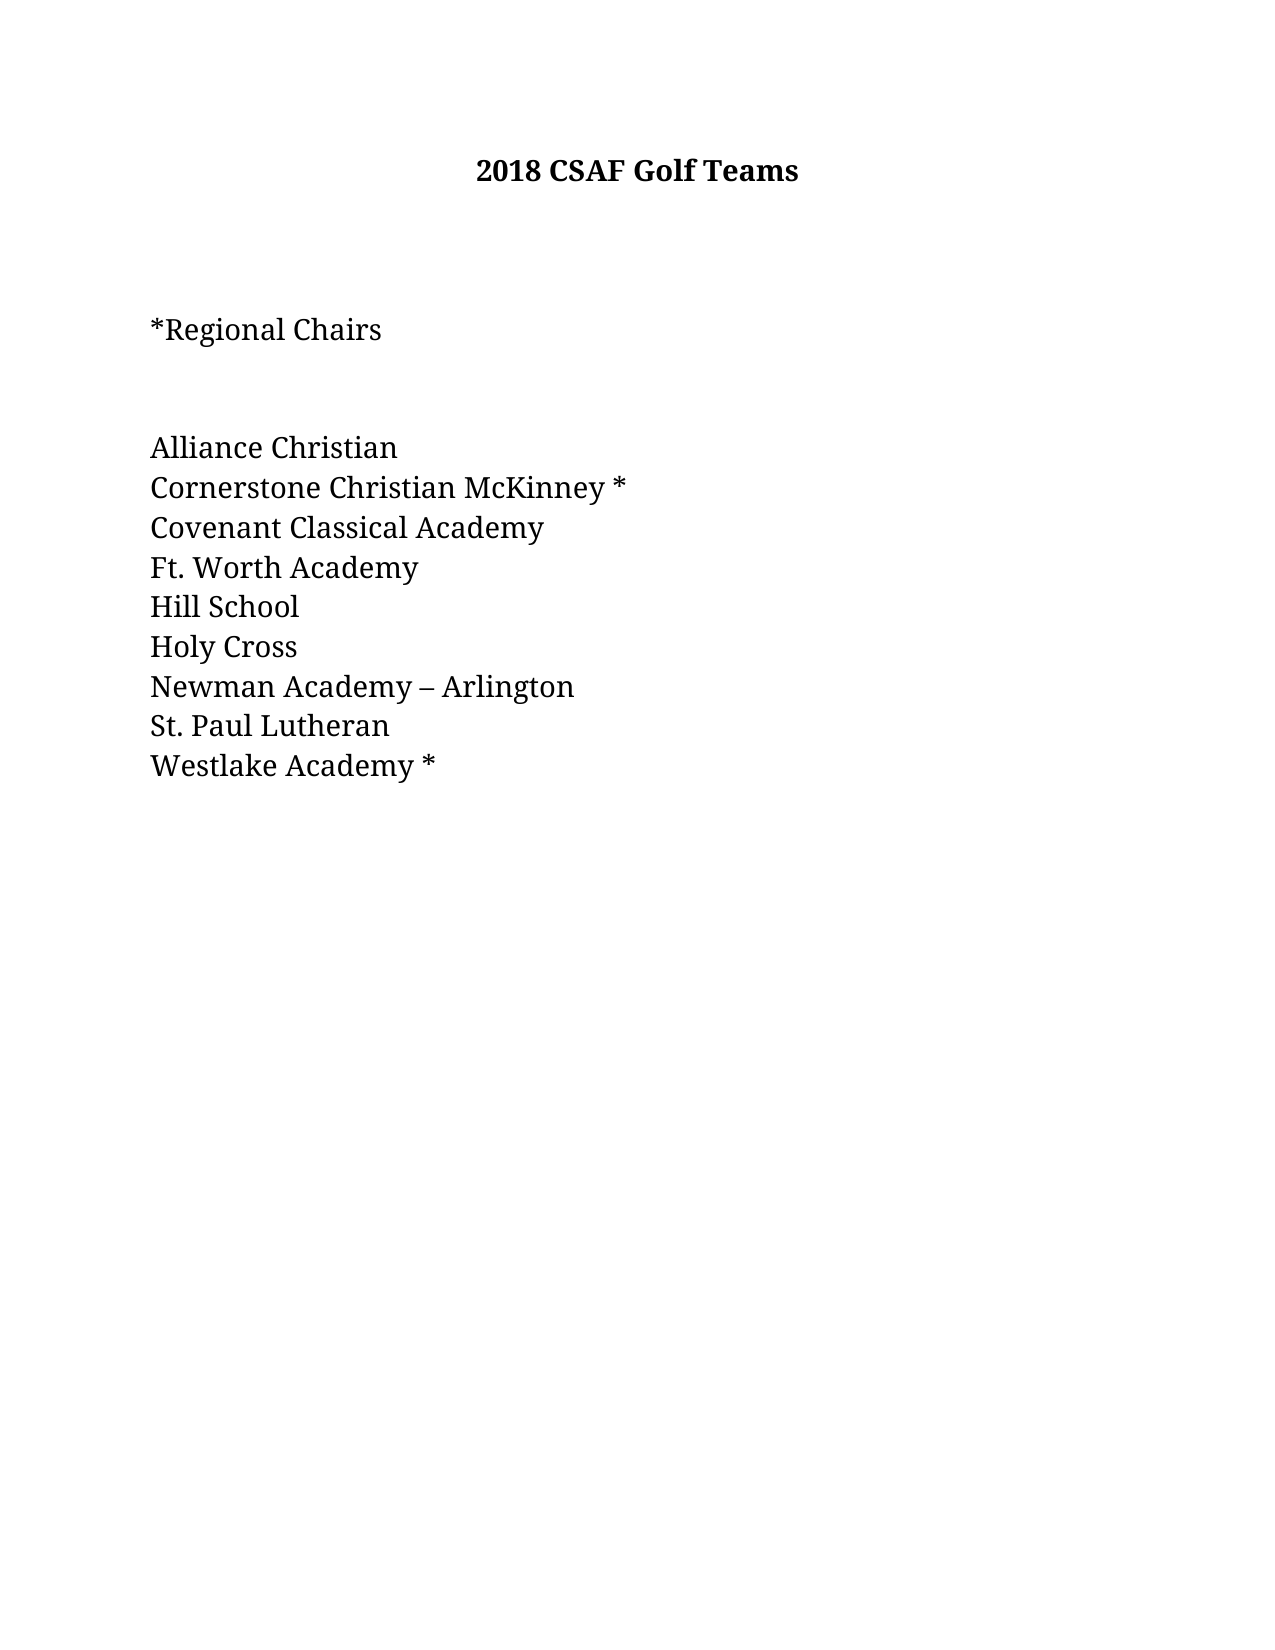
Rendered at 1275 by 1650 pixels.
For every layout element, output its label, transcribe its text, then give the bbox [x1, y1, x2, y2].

text St. Paul Lutheran [150, 706, 1125, 745]
text Alliance Christian [150, 428, 1125, 467]
text Westlake Academy * [150, 745, 1125, 785]
text Holy Cross [150, 626, 1125, 666]
text Newman Academy – Arlington [150, 666, 1125, 706]
text Hill School [150, 587, 1125, 626]
text Cornerstone Christian McKinney * [150, 467, 1125, 507]
text *Regional Chairs [150, 309, 1125, 348]
text Covenant Classical Academy [150, 507, 1125, 547]
text Ft. Worth Academy [150, 547, 1125, 587]
text 2018 CSAF Golf Teams [150, 150, 1125, 190]
